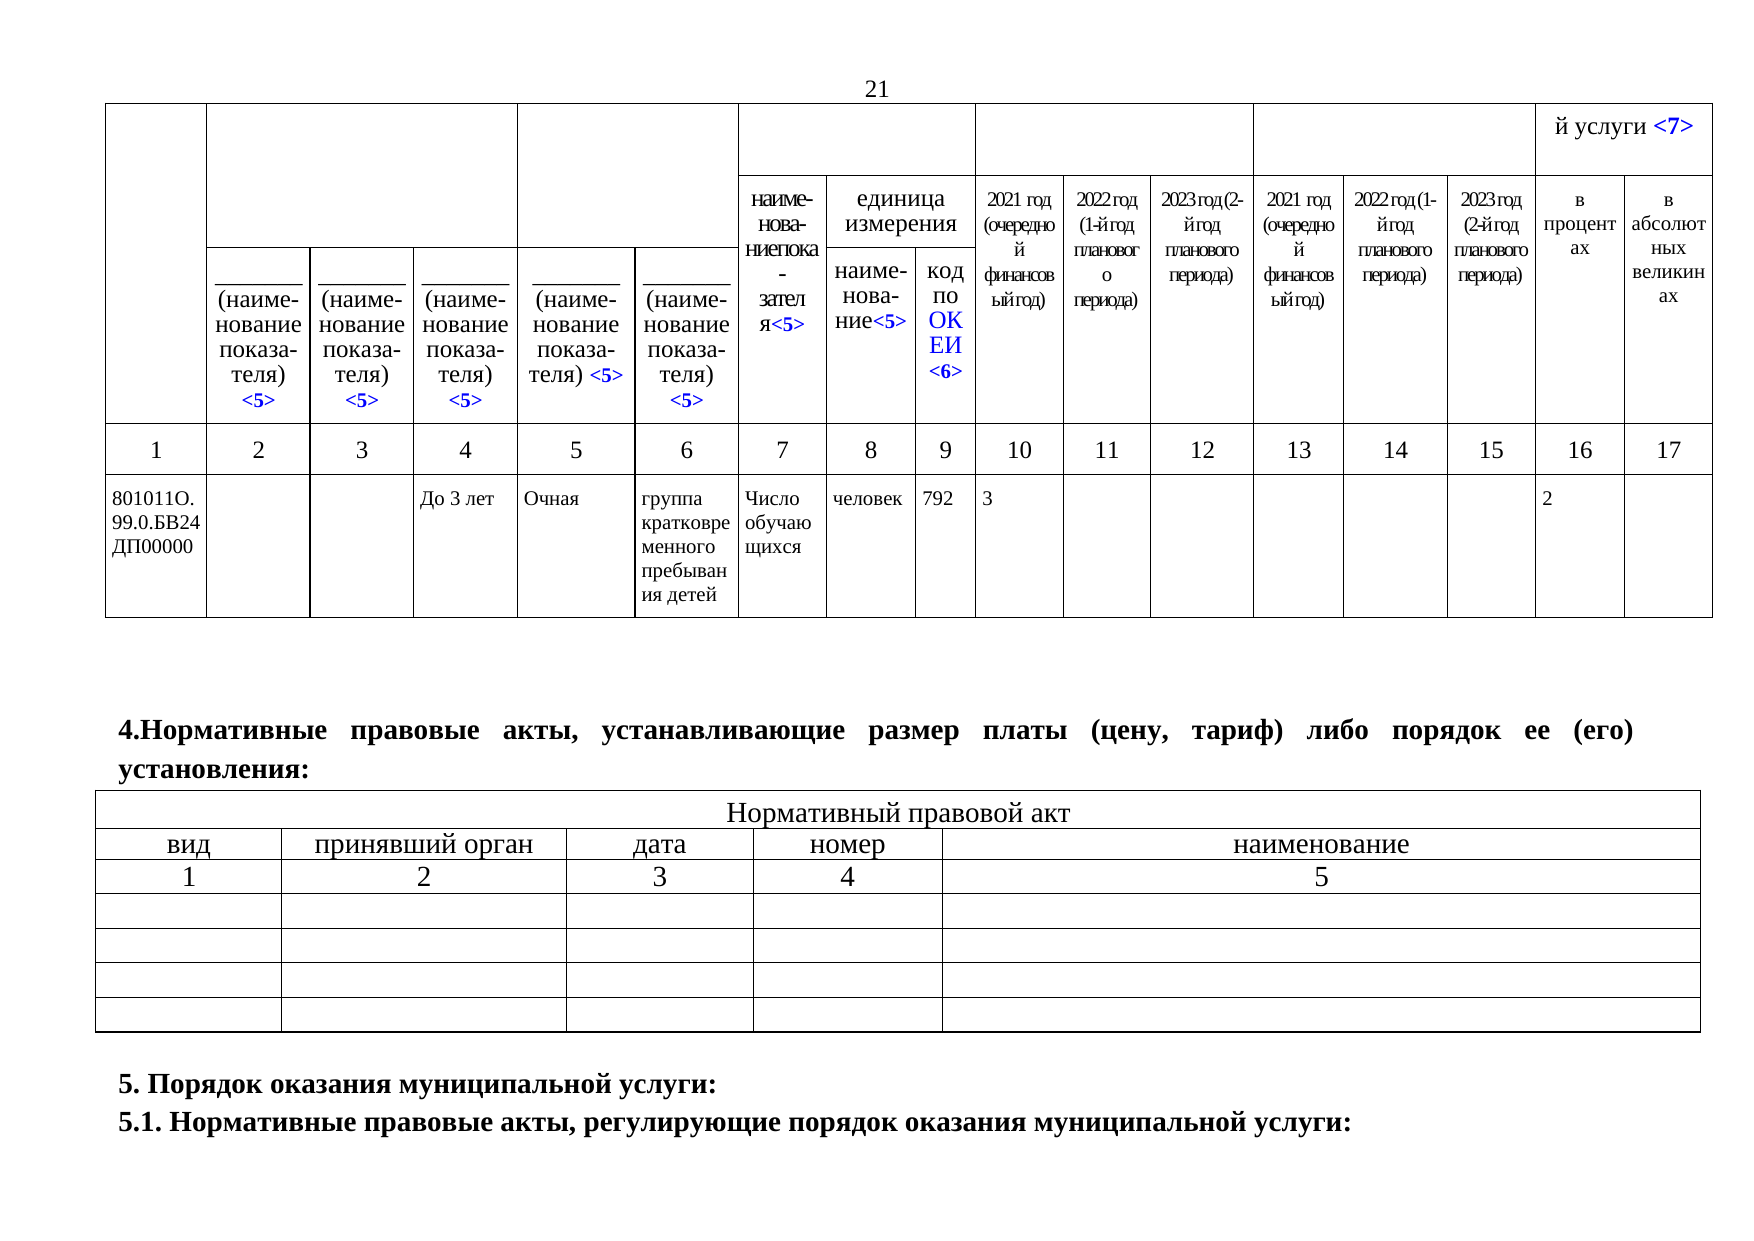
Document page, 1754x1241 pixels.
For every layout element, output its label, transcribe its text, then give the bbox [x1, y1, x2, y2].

table_cell [754, 998, 942, 1031]
table_cell 5 [518, 424, 634, 474]
table_cell вид [96, 829, 281, 858]
table_cell [96, 894, 281, 928]
table_cell 2 [282, 860, 566, 893]
table_cell [282, 929, 566, 962]
table_cell _______ (наиме-нование показа-теля) <5> [414, 248, 517, 423]
table_cell человек [827, 475, 915, 617]
table_cell 792 [916, 475, 975, 617]
table_cell [943, 963, 1700, 997]
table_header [739, 104, 975, 175]
table_cell 13 [1254, 424, 1343, 474]
table_cell [754, 929, 942, 962]
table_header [1536, 104, 1712, 175]
table_cell 2 [207, 424, 309, 474]
table_cell [282, 998, 566, 1031]
table_cell код по ОКЕИ <6> [916, 248, 975, 423]
table_cell 1 [96, 860, 281, 893]
table_cell 12 [1151, 424, 1253, 474]
table_cell _______ (наиме-нование показа-теля) <5> [636, 248, 738, 423]
table_cell дата [567, 829, 753, 858]
table_cell [96, 963, 281, 997]
table_cell [567, 963, 753, 997]
table_cell 6 [636, 424, 738, 474]
table_cell [754, 963, 942, 997]
table_cell принявший орган [282, 829, 566, 858]
table_cell группа кратковременного пребывания детей [636, 475, 738, 617]
table_cell 9 [916, 424, 975, 474]
table_cell [1625, 475, 1712, 617]
table_cell [1254, 475, 1343, 617]
table_cell [282, 894, 566, 928]
table_cell [96, 929, 281, 962]
table_cell [1151, 475, 1253, 617]
table_header Нормативный правовой акт [96, 791, 1700, 828]
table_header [207, 104, 517, 247]
table_cell 3 [567, 860, 753, 893]
table_cell наиме-нова-ниепока-зателя<5> [739, 176, 826, 423]
table_cell 7 [739, 424, 826, 474]
table_cell в абсолютных великинах [1625, 176, 1712, 423]
table_cell 14 [1344, 424, 1447, 474]
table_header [518, 104, 738, 247]
table_cell [754, 894, 942, 928]
table_cell [567, 929, 753, 962]
table_cell 15 [1448, 424, 1535, 474]
table_cell [567, 894, 753, 928]
table_cell Число обучающихся [739, 475, 826, 617]
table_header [976, 104, 1253, 175]
table_cell 4 [754, 860, 942, 893]
table_cell 11 [1064, 424, 1150, 474]
table_cell 2021 год (очередной финансовый год) [976, 176, 1063, 423]
table_cell 2023 год (2-й год планового периода) [1151, 176, 1253, 423]
table_cell [943, 929, 1700, 962]
table_cell _______ (наиме-нование показа-теля) <5> [518, 248, 634, 423]
table_cell [282, 963, 566, 997]
table_cell 2021 год (очередной финансовый год) [1254, 176, 1343, 423]
table_cell До 3 лет [414, 475, 517, 617]
table_cell номер [754, 829, 942, 858]
table_cell [567, 998, 753, 1031]
table_cell [207, 475, 309, 617]
table_cell 10 [976, 424, 1063, 474]
text 5. Порядок оказания муниципальной услуги: [118, 1066, 1636, 1099]
text 4.Нормативные правовые акты, устанавливающие размер платы (цену, тариф) либо порядок ее (его) установления: [118, 712, 1636, 784]
table_cell [943, 894, 1700, 928]
table_cell наиме-нова-ние<5> [827, 248, 915, 423]
table_cell _______ (наиме-нование показа-теля) <5> [207, 248, 309, 423]
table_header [1254, 104, 1535, 175]
table_cell Очная [518, 475, 634, 617]
table_cell [943, 998, 1700, 1031]
table_cell 17 [1625, 424, 1712, 474]
table_cell в процентах [1536, 176, 1624, 423]
table_cell 2022 год (1-й год планового периода) [1344, 176, 1447, 423]
table_cell 3 [976, 475, 1063, 617]
table_cell единица измерения [827, 176, 975, 247]
table_cell 3 [311, 424, 413, 474]
table_cell 2023 год (2-й год планового периода) [1448, 176, 1535, 423]
table_cell 2 [1536, 475, 1624, 617]
table_cell 8 [827, 424, 915, 474]
table_cell [96, 998, 281, 1031]
table_cell 1 [106, 424, 206, 474]
table_cell наименование [943, 829, 1700, 858]
text 5.1. Нормативные правовые акты, регулирующие порядок оказания муниципальной услуги: [118, 1104, 1636, 1138]
table_cell [1448, 475, 1535, 617]
table_cell 2022 год (1-й год планового периода) [1064, 176, 1150, 423]
table_cell [1344, 475, 1447, 617]
table_cell [311, 475, 413, 617]
table_cell 4 [414, 424, 517, 474]
table_cell [1064, 475, 1150, 617]
table_cell _______ (наиме-нование показа-теля) <5> [311, 248, 413, 423]
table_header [106, 104, 206, 423]
table_cell 801011О.99.0.БВ24ДП00000 [106, 475, 206, 617]
table_cell 16 [1536, 424, 1624, 474]
table_cell 5 [943, 860, 1700, 893]
